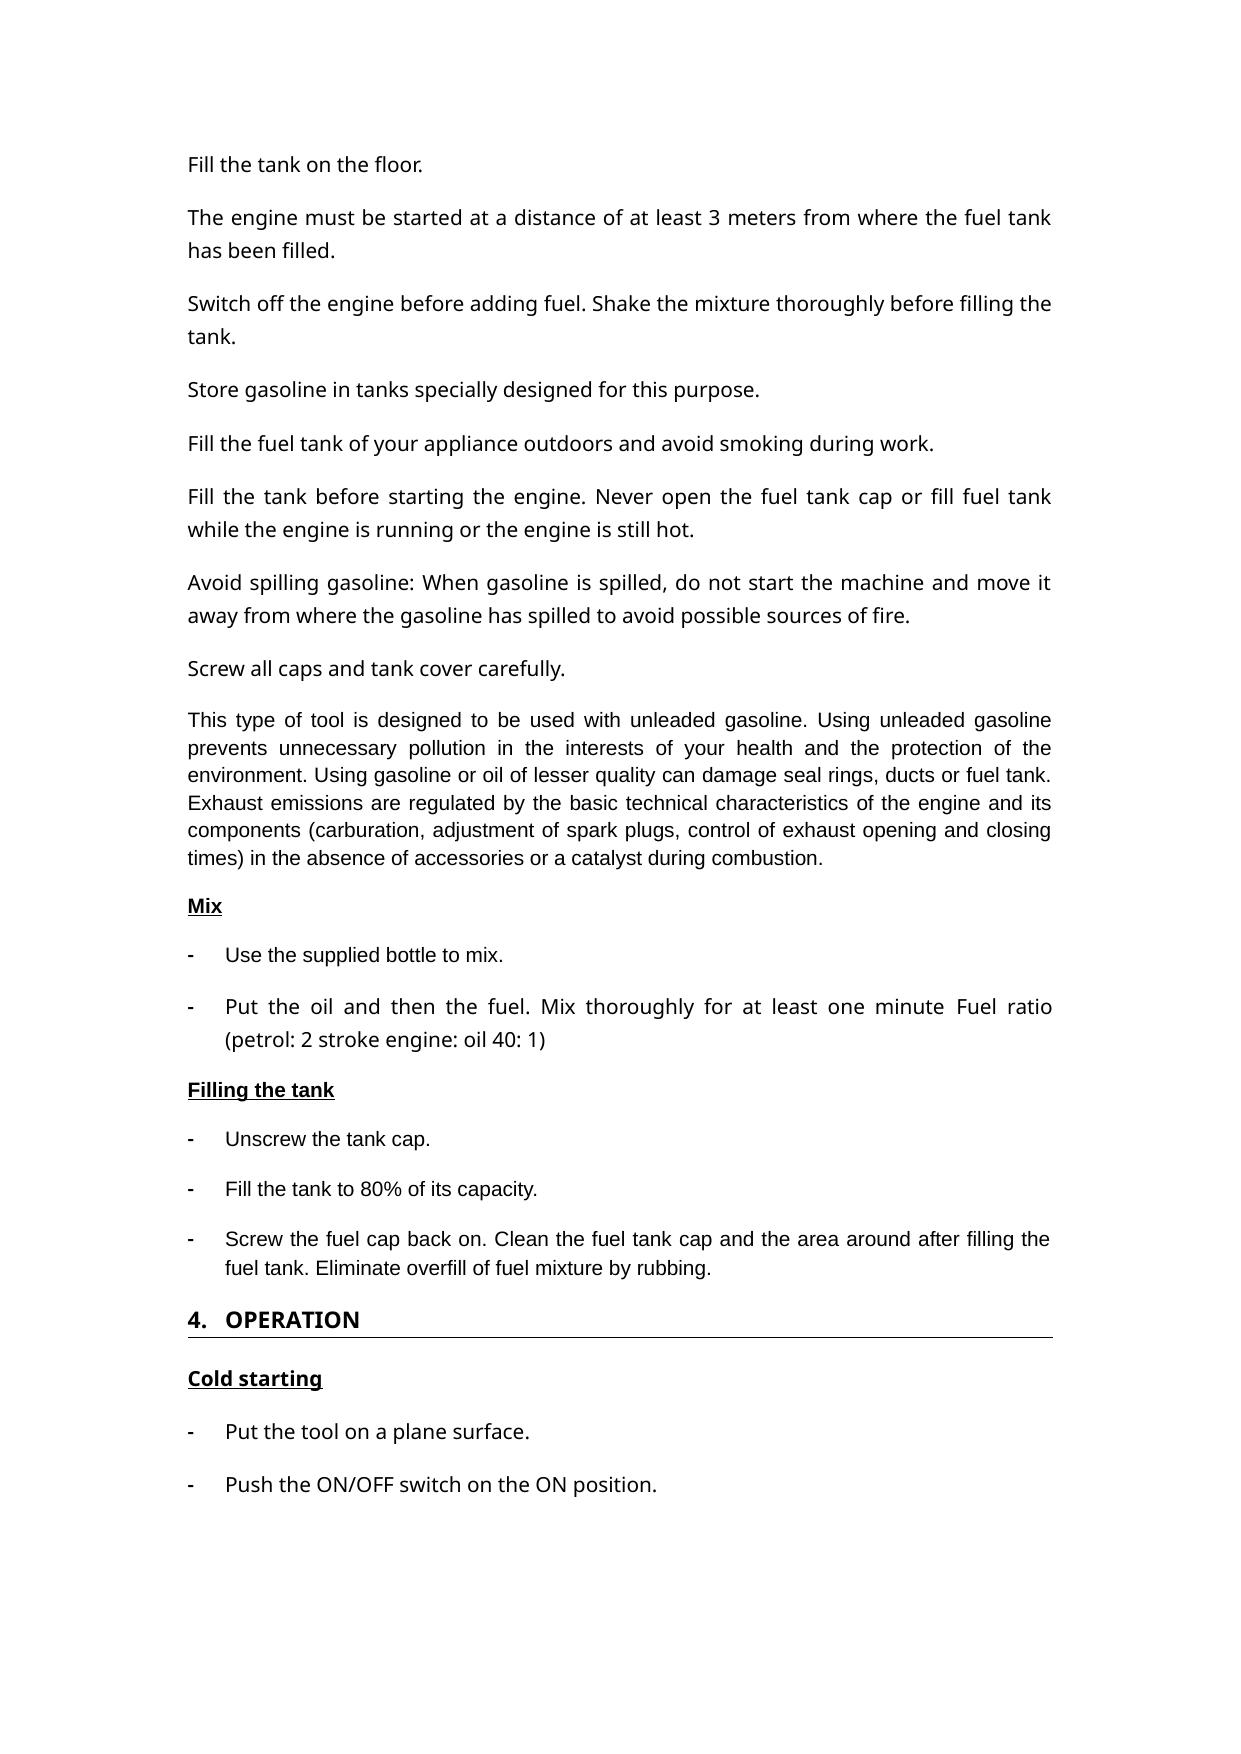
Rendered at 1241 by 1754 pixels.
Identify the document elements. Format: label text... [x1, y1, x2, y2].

text This type of tool is designed to be used with unleaded gasoline. Using unleaded gasoline prevents unnecessary pollution in the interests of your health and the protection of the environment. Using gasoline or oil of lesser quality can damage seal rings, ducts or fuel tank. Exhaust emissions are regulated by the basic technical characteristics of the engine and its components (carburation, adjustment of spark plugs, control of exhaust opening and closing times) in the absence of accessories or a catalyst during combustion. [187, 708, 1053, 869]
list OPERATION [187, 1304, 1053, 1338]
text Fill the tank before starting the engine. Never open the fuel tank cap or fill fuel tank while the engine is running or the engine is still hot. [187, 482, 1053, 543]
text Cold starting [187, 1364, 1053, 1392]
text Filling the tank [187, 1078, 1053, 1102]
text Store gasoline in tanks specially designed for this purpose. [187, 376, 1053, 404]
text Avoid spilling gasoline: When gasoline is spilled, do not start the machine and move it away from where the gasoline has spilled to avoid possible sources of fire. [187, 568, 1053, 629]
list Put the oil and then the fuel. Mix thoroughly for at least one minute Fuel ratio (petrol: 2 stroke engine: oil 40: 1) [187, 992, 1053, 1053]
text Screw all caps and tank cover carefully. [187, 654, 1053, 683]
list Fill the tank to 80% of its capacity. [187, 1176, 1053, 1202]
text Mix [187, 894, 1053, 918]
list Screw the fuel cap back on. Clean the fuel tank cap and the area around after filling the fuel tank. Eliminate overfill of fuel mixture by rubbing. [187, 1226, 1053, 1279]
list Unscrew the tank cap. [187, 1126, 1053, 1152]
text Fill the fuel tank of your appliance outdoors and avoid smoking during work. [187, 429, 1053, 457]
text Switch off the engine before adding fuel. Shake the mixture thoroughly before filling the tank. [187, 289, 1053, 351]
text Fill the tank on the floor. [187, 150, 1053, 178]
list Push the ON/OFF switch on the ON position. [187, 1471, 1053, 1499]
list Use the supplied bottle to mix. [187, 942, 1053, 967]
list Put the tool on a plane surface. [187, 1417, 1053, 1446]
text The engine must be started at a distance of at least 3 meters from where the fuel tank has been filled. [187, 203, 1053, 264]
